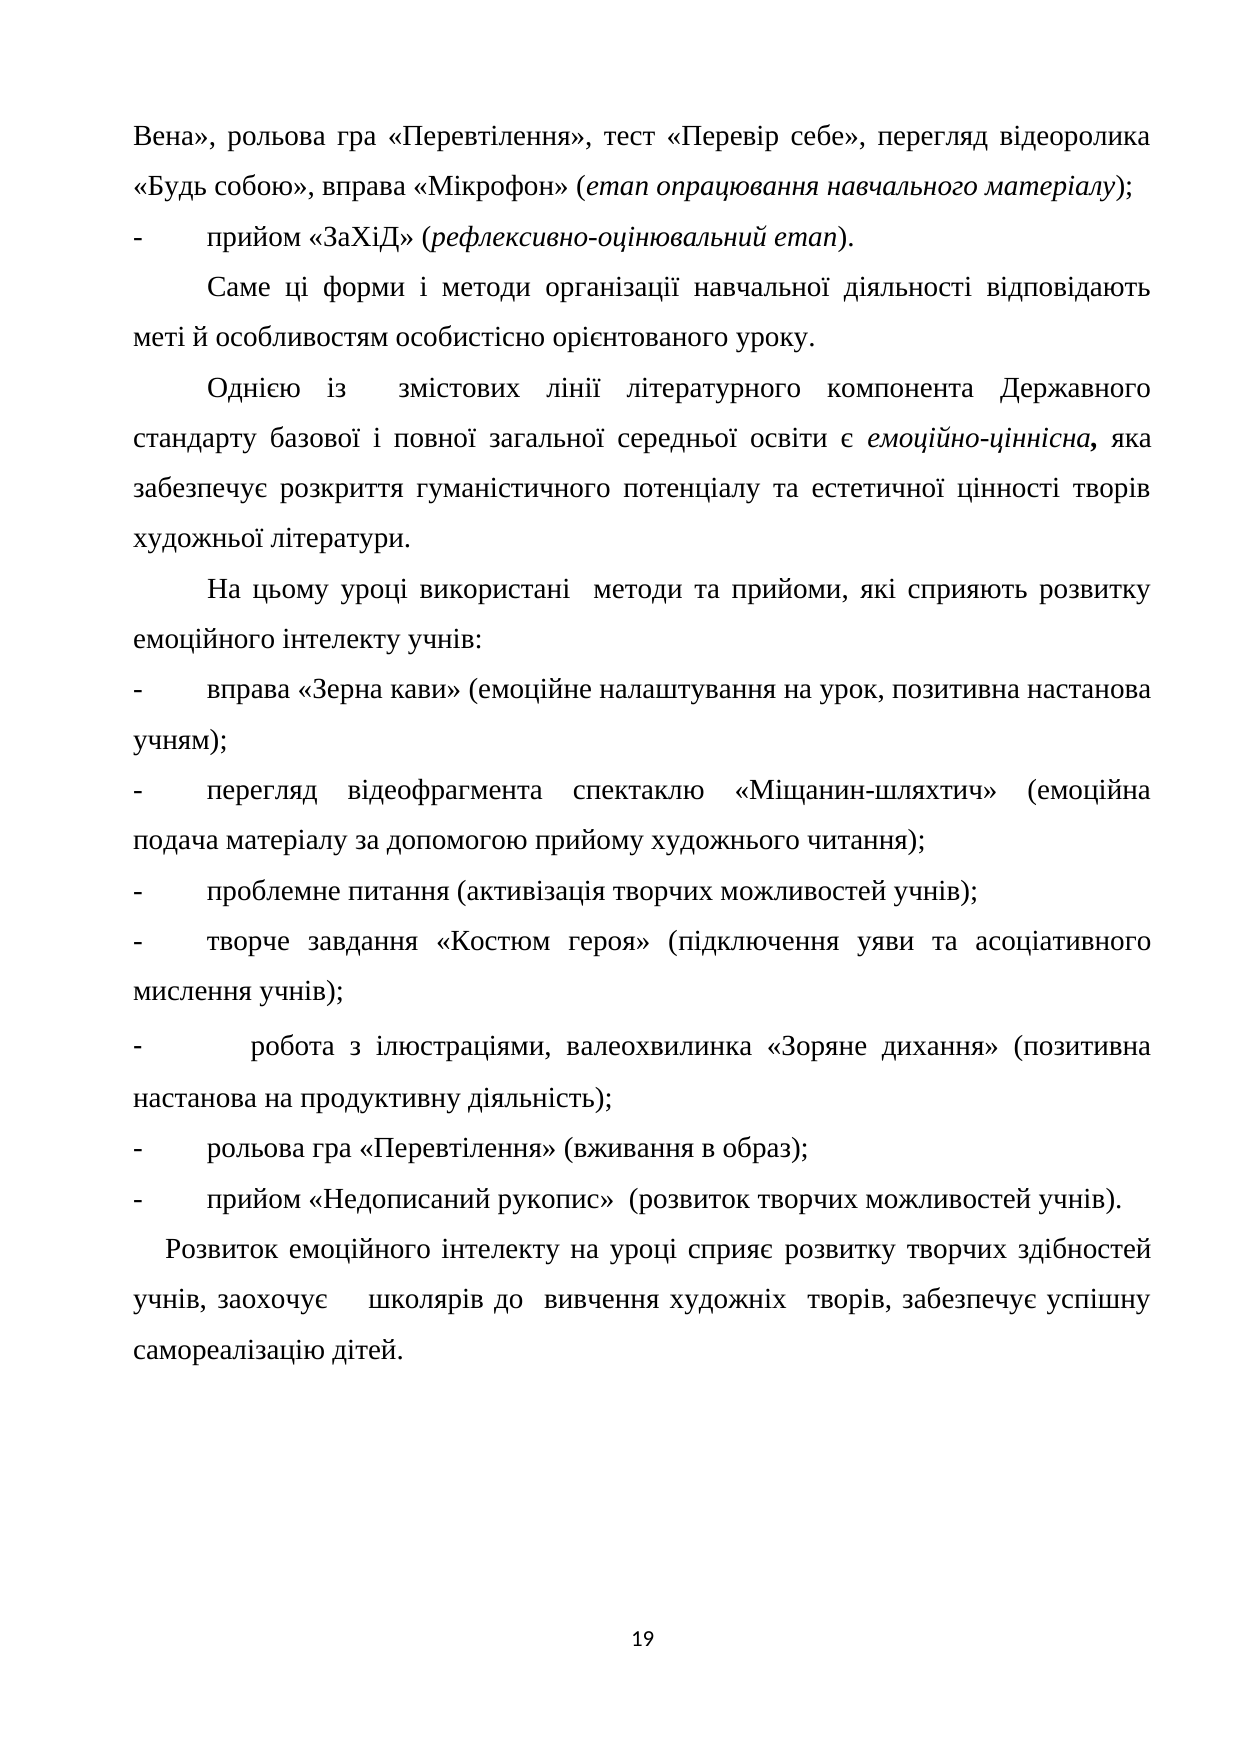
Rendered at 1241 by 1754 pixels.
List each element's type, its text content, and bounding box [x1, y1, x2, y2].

list вправа «Зерна кави» (емоційне налаштування на урок, позитивна настанова учням); [133, 672, 1152, 755]
list рольова гра «Перевтілення» (вживання в образ); [133, 1131, 1152, 1164]
list прийом «ЗаХіД» (рефлексивно-оцінювальний етап). [133, 219, 1152, 252]
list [133, 118, 1152, 202]
list Розвиток емоційного інтелекту на уроці сприяє розвитку творчих здібностей учнів, заохочує школярів до вивчення художніх творів, забезпечує успішну самореалізацію дітей. [133, 1231, 1152, 1365]
list перегляд відеофрагмента спектаклю «Міщанин-шляхтич» (емоційна подача матеріалу за допомогою прийому художнього читання); [133, 772, 1152, 856]
list творче завдання «Костюм героя» (підключення уяви та асоціативного мислення учнів); [133, 923, 1152, 1007]
text На цьому уроці використані методи та прийоми, які сприяють розвитку емоційного інтелекту учнів: [133, 571, 1152, 655]
list робота з ілюстраціями, валеохвилинка «Зоряне дихання» (позитивна настанова на продуктивну діяльність); [133, 1024, 1152, 1114]
text Саме ці форми і методи організації навчальної діяльності відповідають меті й особливостям особистісно орієнтованого уроку. [133, 269, 1152, 353]
text Однією із змістових лінії літературного компонента Державного стандарту базової і повної загальної середньої освіти є емоційно-ціннісна, яка забезпечує розкриття гуманістичного потенціалу та естетичної цінності творів художньої літератури. [133, 370, 1152, 554]
list проблемне питання (активізація творчих можливостей учнів); [133, 873, 1152, 906]
list прийом «Недописаний рукопис» (розвиток творчих можливостей учнів). [133, 1181, 1152, 1214]
